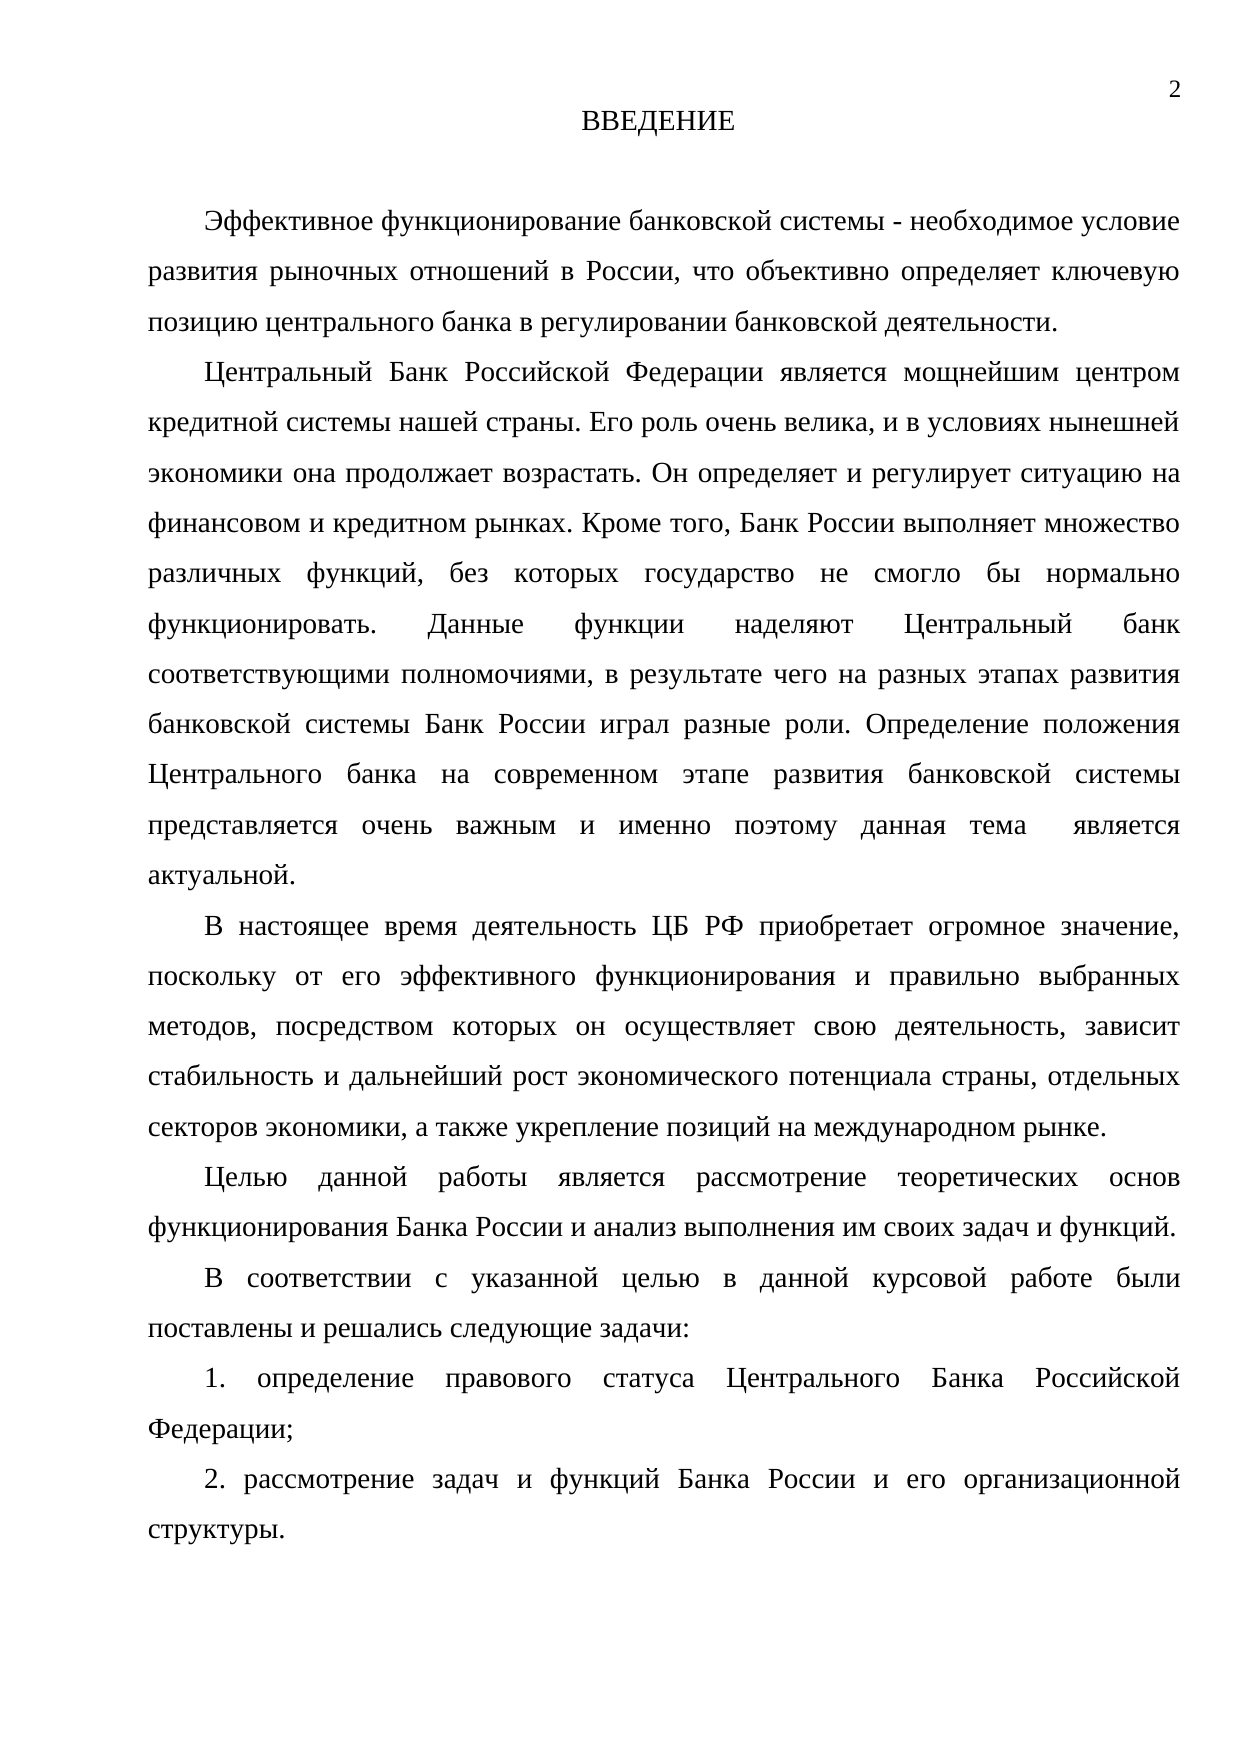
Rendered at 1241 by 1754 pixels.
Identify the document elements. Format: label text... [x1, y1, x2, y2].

text ВВЕДЕНИЕ [148, 103, 1181, 136]
text 1. определение правового статуса Центрального Банка Российской Федерации; [148, 1360, 1181, 1444]
text Центральный Банк Российской Федерации является мощнейшим центром кредитной системы нашей страны. Его роль очень велика, и в условиях нынешней экономики она продолжает возрастать. Он определяет и регулирует ситуацию на финансовом и кредитном рынках. Кроме того, Банк России выполняет множество различных функций, без которых государство не смогло бы нормально функционировать. Данные функции наделяют Центральный банк соответствующими полномочиями, в результате чего на разных этапах развития банковской системы Банк России играл разные роли. Определение положения Центрального банка на современном этапе развития банковской системы представляется очень важным и именно поэтому данная тема является актуальной. [148, 354, 1181, 891]
text Эффективное функционирование банковской системы - необходимое условие развития рыночных отношений в России, что объективно определяет ключевую позицию центрального банка в регулировании банковской деятельности. [148, 203, 1181, 337]
text Целью данной работы является рассмотрение теоретических основ функционирования Банка России и анализ выполнения им своих задач и функций. [148, 1159, 1181, 1243]
text В соответствии с указанной целью в данной курсовой работе были поставлены и решались следующие задачи: [148, 1260, 1181, 1344]
text В настоящее время деятельность ЦБ РФ приобретает огромное значение, поскольку от его эффективного функционирования и правильно выбранных методов, посредством которых он осуществляет свою деятельность, зависит стабильность и дальнейший рост экономического потенциала страны, отдельных секторов экономики, а также укрепление позиций на международном рынке. [148, 908, 1181, 1142]
text 2. рассмотрение задач и функций Банка России и его организационной структуры. [148, 1461, 1181, 1545]
